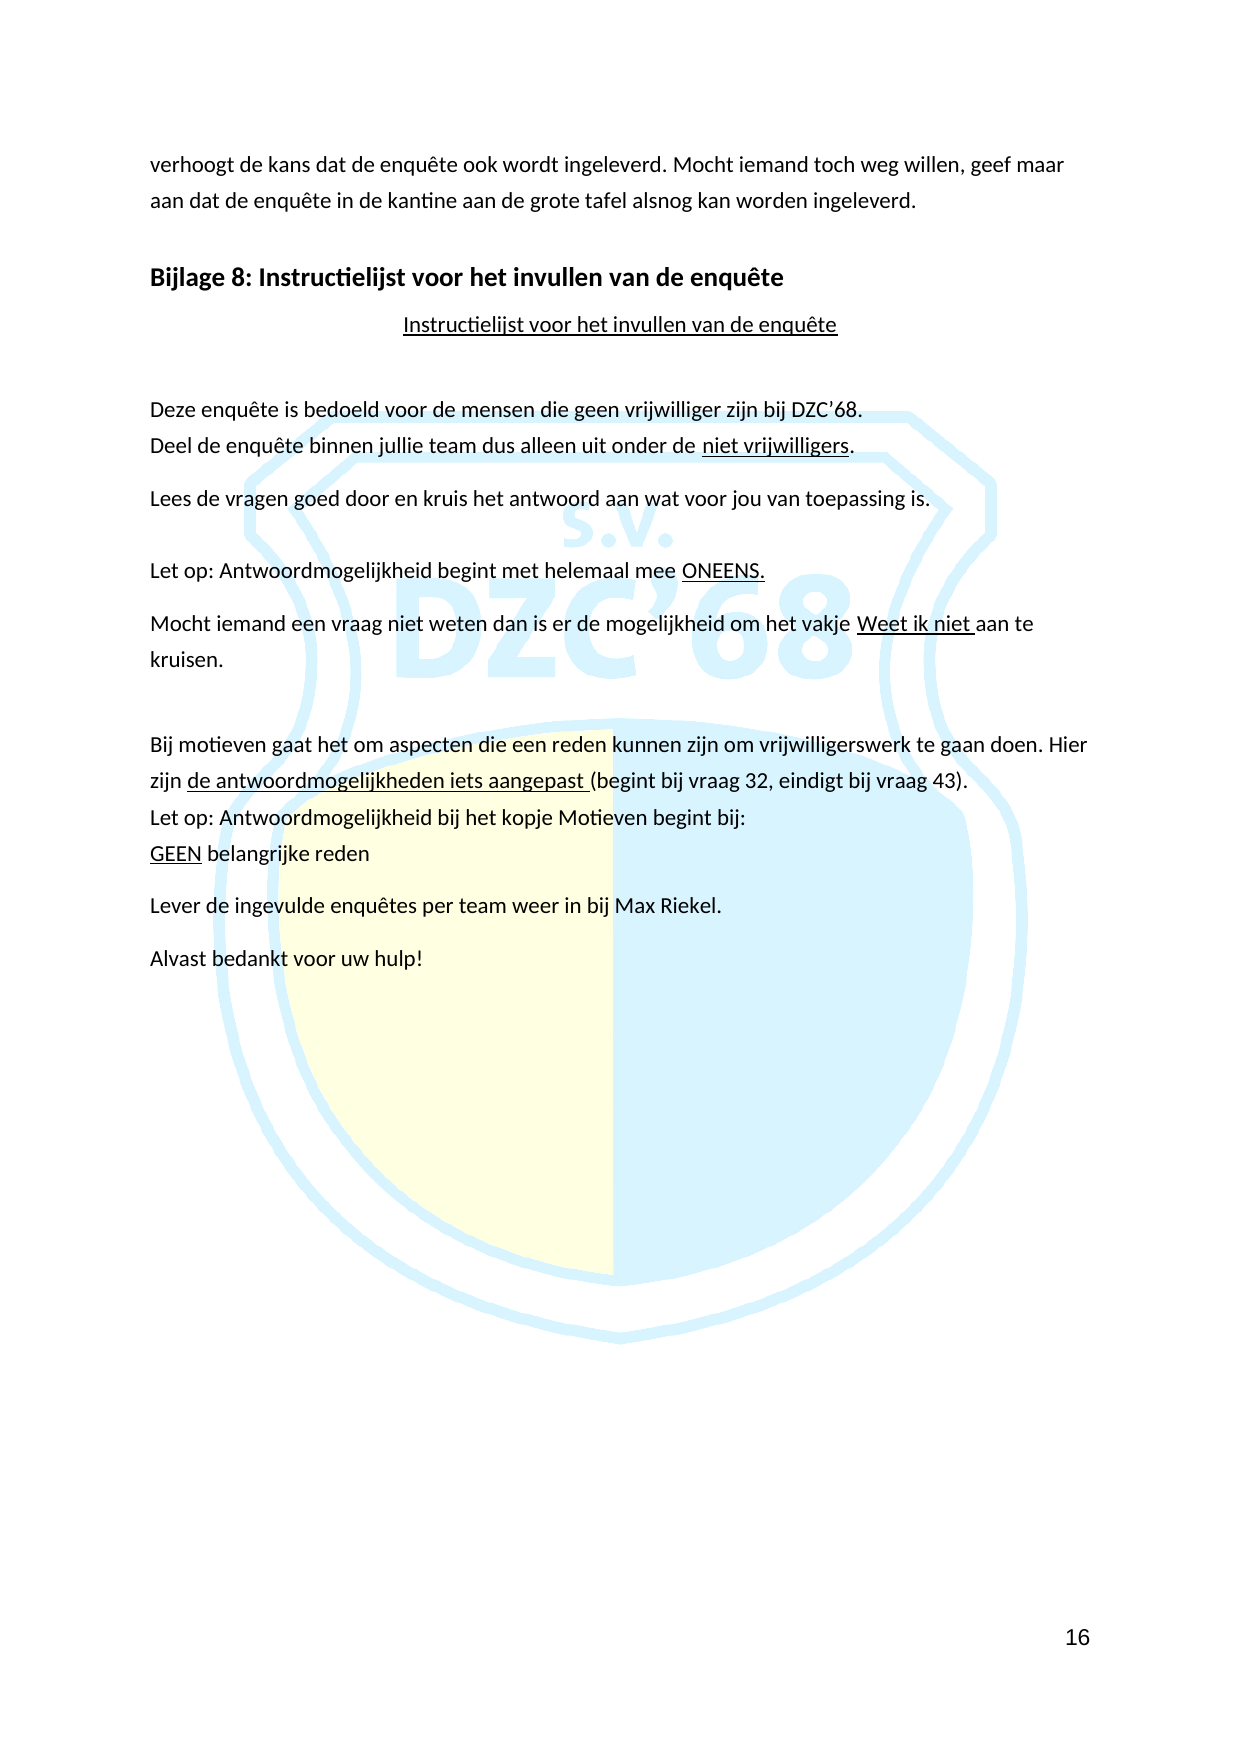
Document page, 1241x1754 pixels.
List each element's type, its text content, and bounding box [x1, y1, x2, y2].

text Bij motieven gaat het om aspecten die een reden kunnen zijn om vrijwilligerswerk te gaan doen. Hier zijn de antwoordmogelijkheden iets aangepast (begint bij vraag 32, eindigt bij vraag 43). Let op: Antwoordmogelijkheid bij het kopje Motieven begint bij: GEEN belangrijke reden [150, 730, 1090, 867]
text Deze enquête is bedoeld voor de mensen die geen vrijwilliger zijn bij DZC’68. Deel de enquête binnen jullie team dus alleen uit onder de niet vrijwilligers. [150, 395, 1090, 459]
text Lees de vragen goed door en kruis het antwoord aan wat voor jou van toepassing is. Let op: Antwoordmogelijkheid begint met helemaal mee ONEENS. [150, 484, 1090, 584]
text Mocht iemand een vraag niet weten dan is er de mogelijkheid om het vakje Weet ik niet aan te kruisen. [150, 609, 1090, 673]
text Instructielijst voor het invullen van de enquête [150, 310, 1090, 338]
text Alvast bedankt voor uw hulp! [150, 944, 1090, 972]
text Lever de ingevulde enquêtes per team weer in bij Max Riekel. [150, 892, 1090, 920]
subtitle Bijlage 8: Instructielijst voor het invullen van de enquête [150, 260, 1090, 293]
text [150, 150, 1090, 214]
